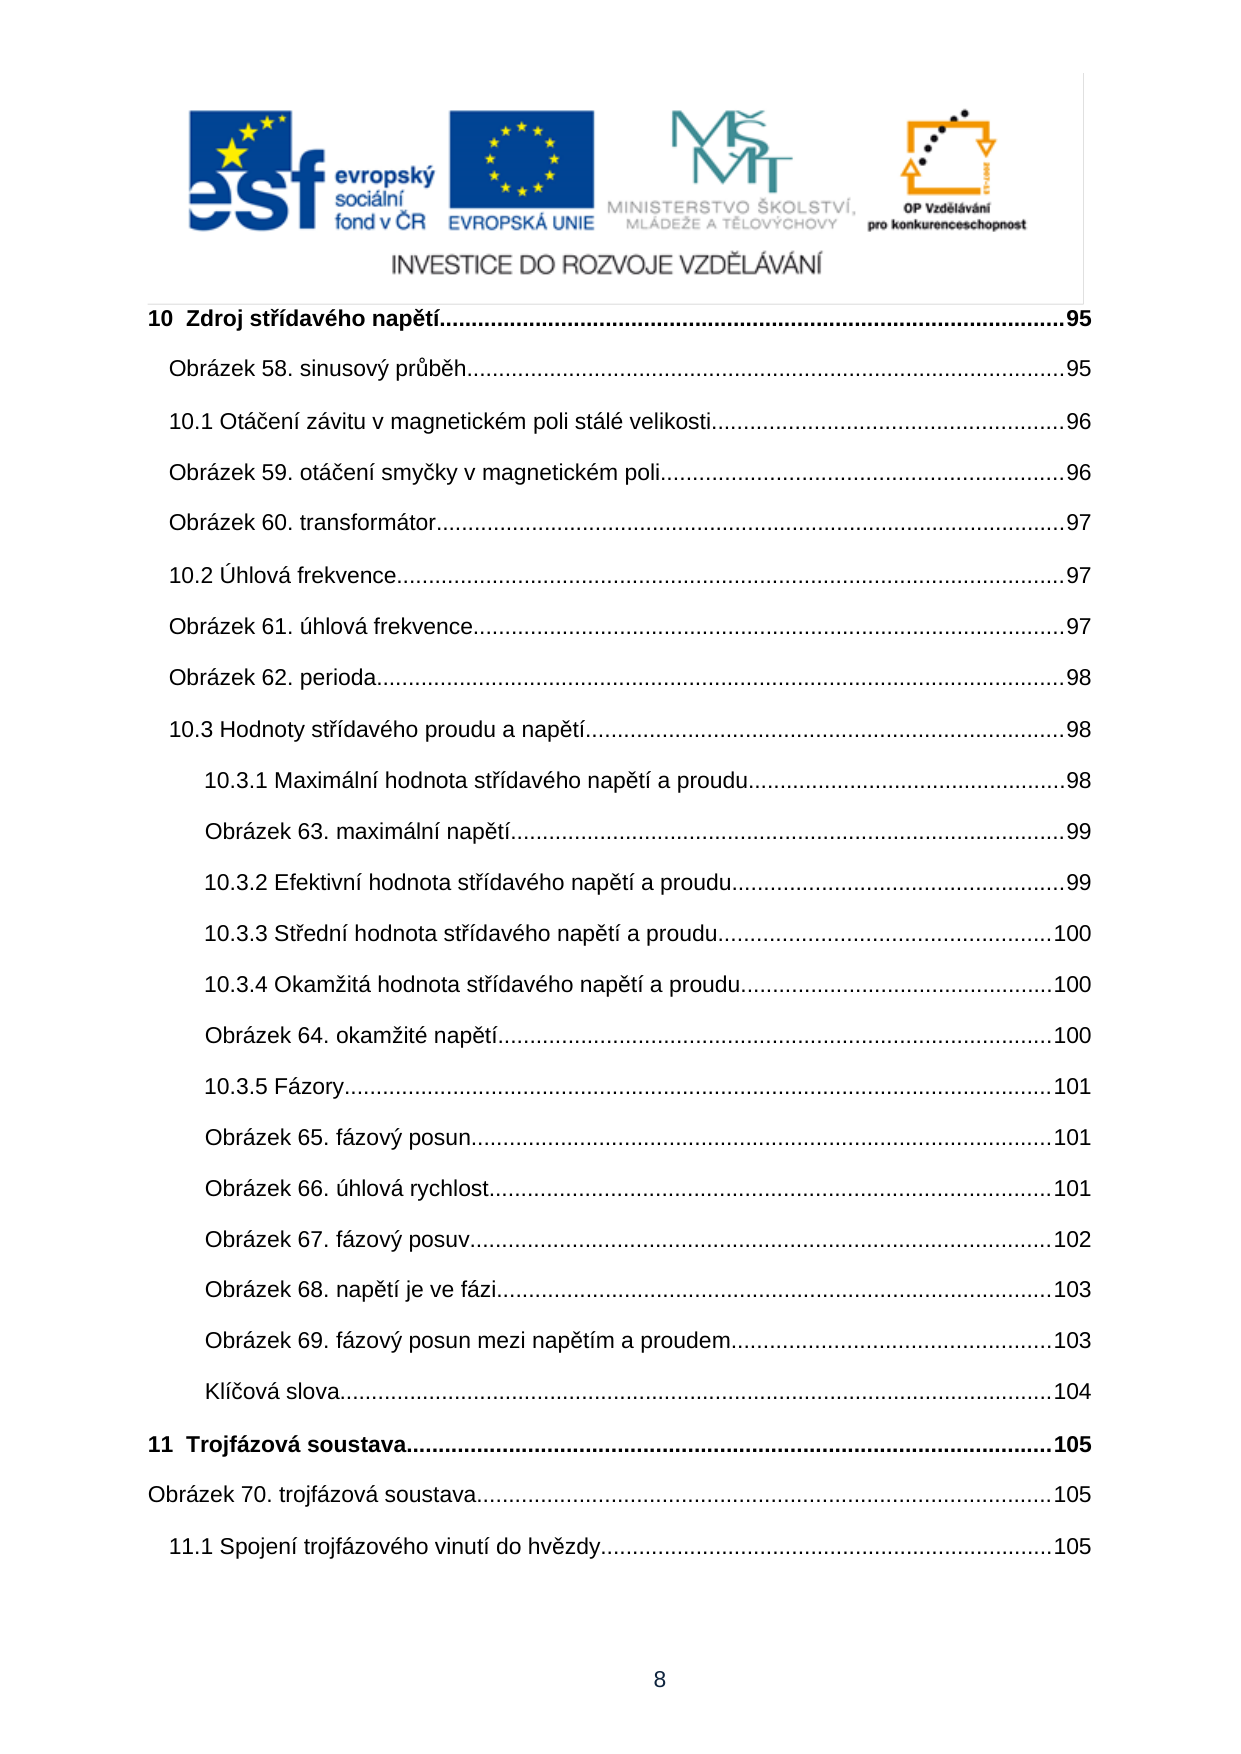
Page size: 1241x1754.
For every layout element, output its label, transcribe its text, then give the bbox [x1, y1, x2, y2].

text Klíčová slova 104 [148, 1378, 1092, 1404]
text Obrázek 66. úhlová rychlost 101 [148, 1175, 1092, 1201]
text Obrázek 64. okamžité napětí 100 [148, 1022, 1092, 1049]
text 10.2 Úhlová frekvence 97 [148, 562, 1092, 588]
text Obrázek 60. transformátor 97 [148, 509, 1092, 536]
text 10.1 Otáčení závitu v magnetickém poli stálé velikosti. 96 [148, 408, 1092, 434]
text 10.3.1 Maximální hodnota střídavého napětí a proudu. 98 [148, 767, 1092, 793]
text 10.3.2 Efektivní hodnota střídavého napětí a proudu. 99 [148, 869, 1092, 895]
text Obrázek 69. fázový posun mezi napětím a proudem 103 [148, 1327, 1092, 1353]
text 10.3.4 Okamžitá hodnota střídavého napětí a proudu. 100 [148, 971, 1092, 998]
text Obrázek 65. fázový posun 101 [148, 1124, 1092, 1151]
text Obrázek 58. sinusový průběh 95 [148, 355, 1092, 381]
text Obrázek 67. fázový posuv 102 [148, 1226, 1092, 1252]
text Obrázek 62. perioda 98 [148, 663, 1092, 690]
picture [147, 73, 1087, 306]
text Obrázek 68. napětí je ve fázi 103 [148, 1276, 1092, 1303]
text Obrázek 61. úhlová frekvence 97 [148, 613, 1092, 639]
text Obrázek 59. otáčení smyčky v magnetickém poli 96 [148, 458, 1092, 485]
text 11 Trojfázová soustava 105 [148, 1431, 1092, 1457]
text 10.3 Hodnoty střídavého proudu a napětí 98 [148, 716, 1092, 743]
text 10.3.5 Fázory 101 [148, 1073, 1092, 1099]
text Obrázek 70. trojfázová soustava 105 [148, 1481, 1092, 1507]
text 10.3.3 Střední hodnota střídavého napětí a proudu. 100 [148, 920, 1092, 946]
text Obrázek 63. maximální napětí 99 [148, 818, 1092, 844]
text 11.1 Spojení trojfázového vinutí do hvězdy 105 [148, 1533, 1092, 1559]
text 10 Zdroj střídavého napětí 95 [148, 305, 1092, 331]
